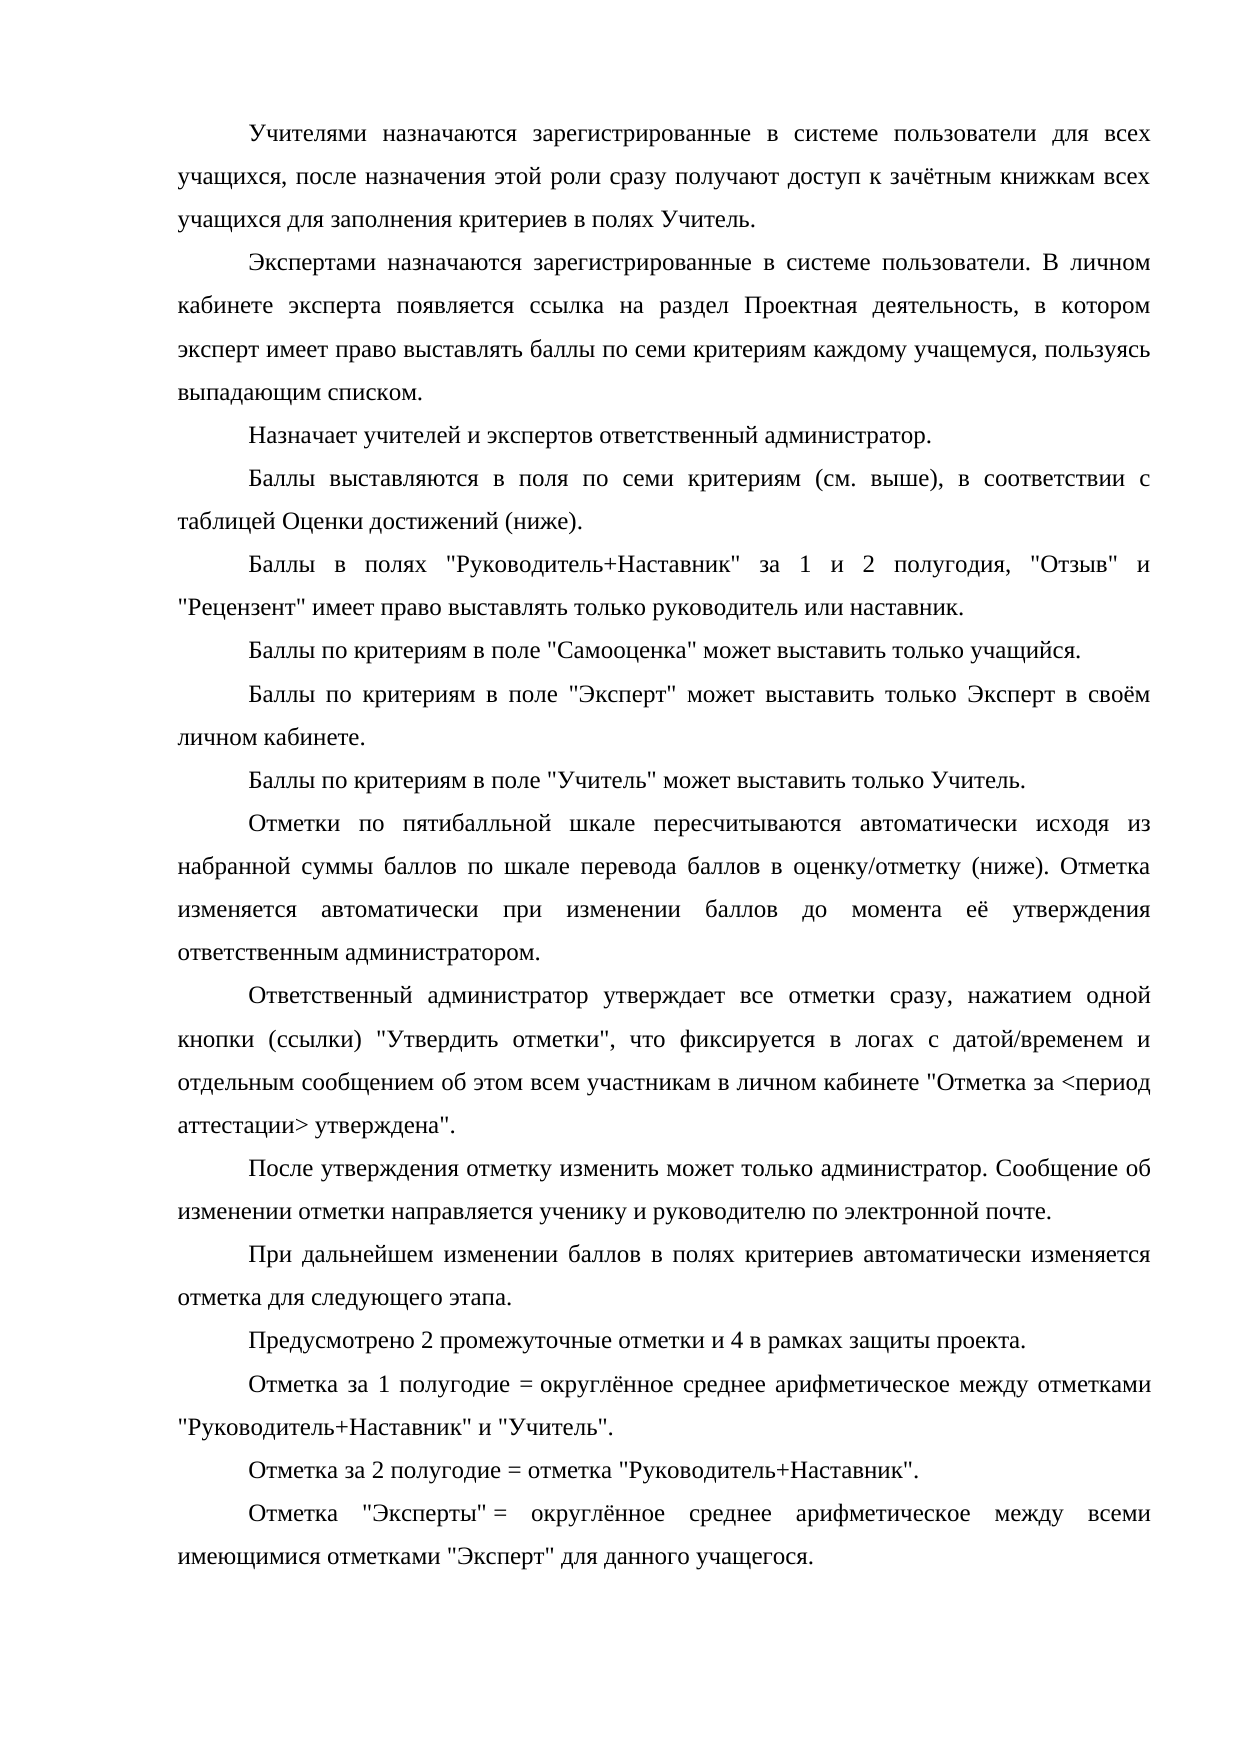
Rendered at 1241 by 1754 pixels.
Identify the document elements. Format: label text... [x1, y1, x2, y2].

text Отметки по пятибалльной шкале пересчитываются автоматически исходя из набранной суммы баллов по шкале перевода баллов в оценку/отметку (ниже). Отметка изменяется автоматически при изменении баллов до момента её утверждения ответственным администратором. [177, 808, 1152, 966]
text Экспертами назначаются зарегистрированные в системе пользователи. В личном кабинете эксперта появляется ссылка на раздел Проектная деятельность, в котором эксперт имеет право выставлять баллы по семи критериям каждому учащемуся, пользуясь выпадающим списком. [177, 247, 1152, 406]
text Баллы по критериям в поле "Эксперт" может выставить только Эксперт в своём личном кабинете. [177, 679, 1152, 751]
text Отметка "Эксперты" = округлённое среднее арифметическое между всеми имеющимися отметками "Эксперт" для данного учащегося. [177, 1498, 1152, 1570]
text Баллы по критериям в поле "Самооценка" может выставить только учащийся. [177, 636, 1152, 664]
text Баллы по критериям в поле "Учитель" может выставить только Учитель. [177, 765, 1152, 794]
text Отметка за 2 полугодие = отметка "Руководитель+Наставник". [177, 1455, 1152, 1484]
text При дальнейшем изменении баллов в полях критериев автоматически изменяется отметка для следующего этапа. [177, 1239, 1152, 1311]
text Назначает учителей и экспертов ответственный администратор. [177, 420, 1152, 449]
text Баллы выставляются в поля по семи критериям (см. выше), в соответствии с таблицей Оценки достижений (ниже). [177, 463, 1152, 535]
text Отметка за 1 полугодие = округлённое среднее арифметическое между отметками "Руководитель+Наставник" и "Учитель". [177, 1369, 1152, 1441]
text Баллы в полях "Руководитель+Наставник" за 1 и 2 полугодия, "Отзыв" и "Рецензент" имеет право выставлять только руководитель или наставник. [177, 549, 1152, 621]
text Предусмотрено 2 промежуточные отметки и 4 в рамках защиты проекта. [177, 1326, 1152, 1354]
text Учителями назначаются зарегистрированные в системе пользователи для всех учащихся, после назначения этой роли сразу получают доступ к зачётным книжкам всех учащихся для заполнения критериев в полях Учитель. [177, 118, 1152, 233]
text Ответственный администратор утверждает все отметки сразу, нажатием одной кнопки (ссылки) "Утвердить отметки", что фиксируется в логах с датой/временем и отдельным сообщением об этом всем участникам в личном кабинете "Отметка за <период аттестации> утверждена". [177, 981, 1152, 1139]
text После утверждения отметку изменить может только администратор. Сообщение об изменении отметки направляется ученику и руководителю по электронной почте. [177, 1153, 1152, 1225]
